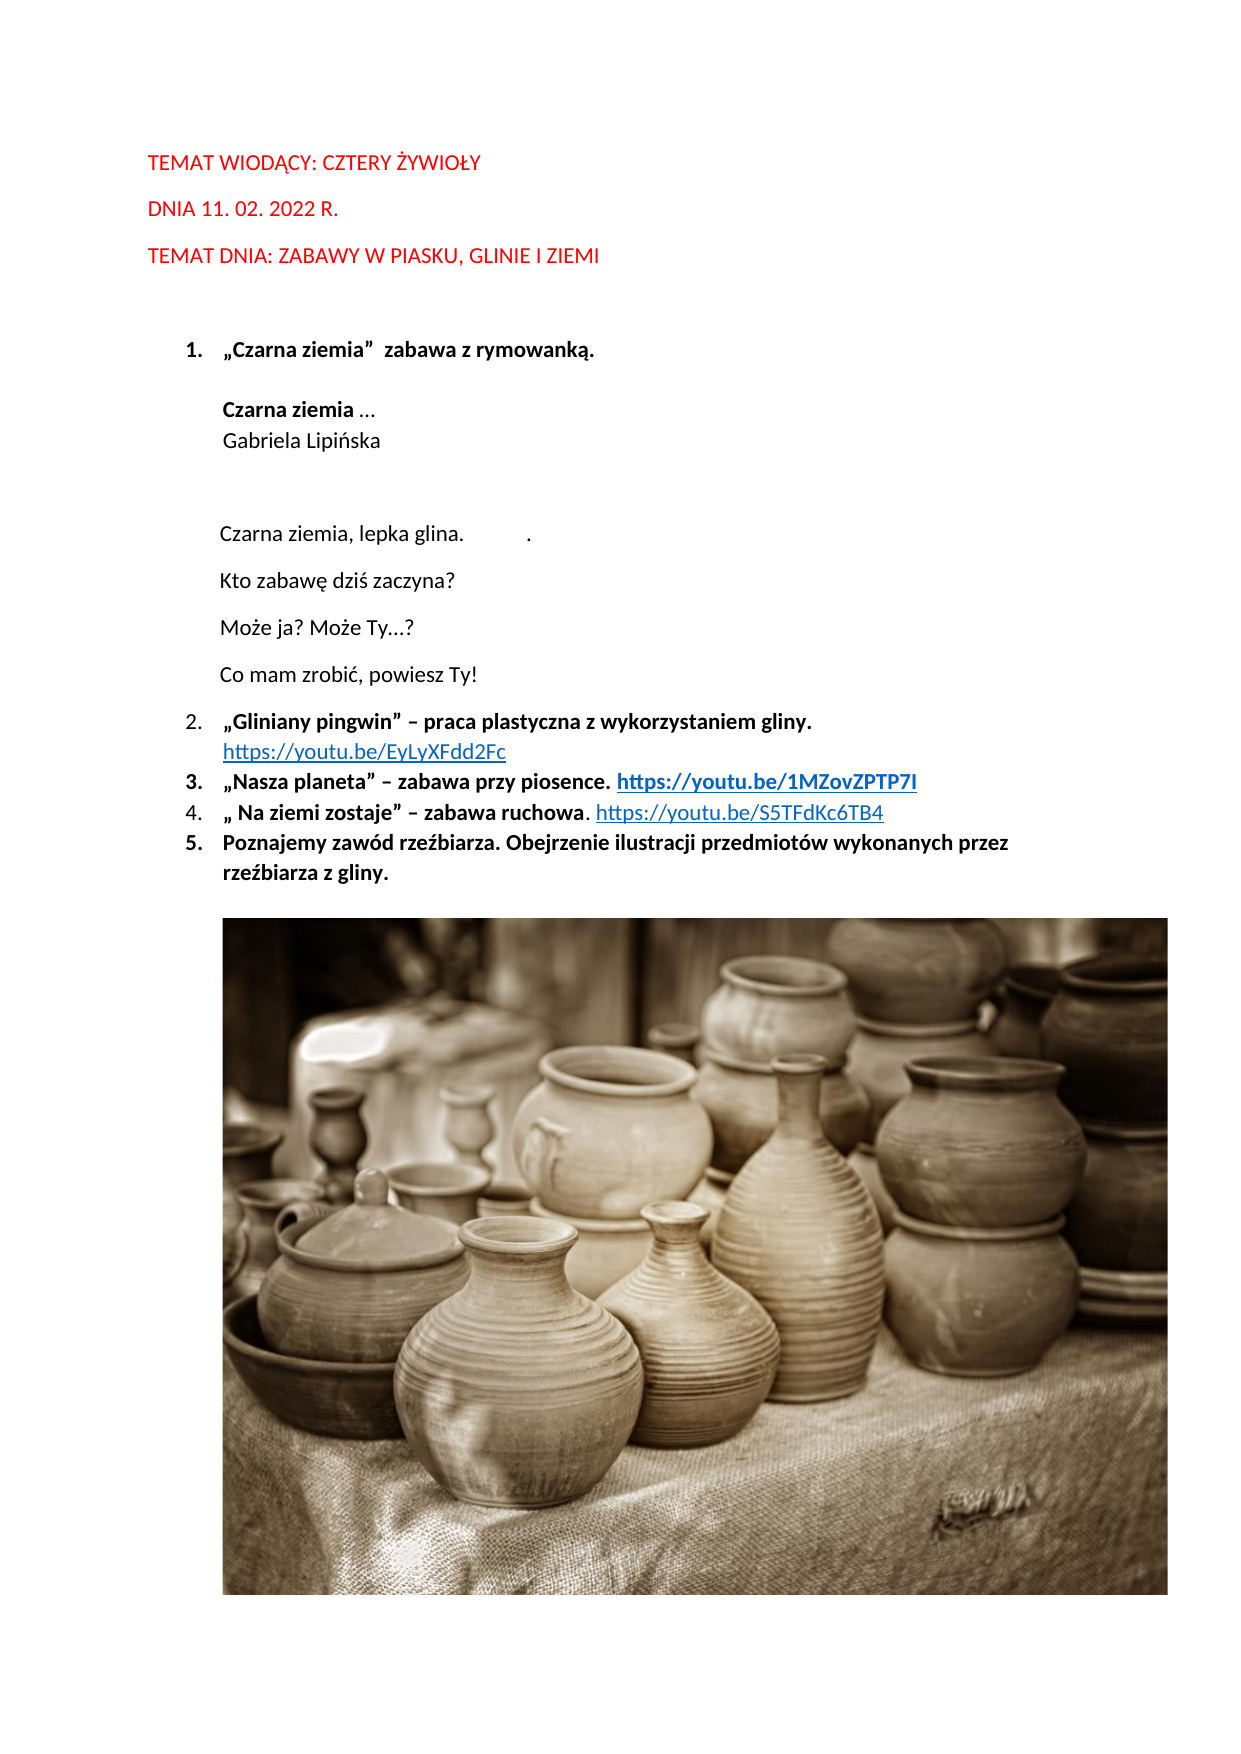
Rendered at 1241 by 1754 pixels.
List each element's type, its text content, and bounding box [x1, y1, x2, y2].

text TEMAT DNIA: ZABAWY W PIASKU, GLINIE I ZIEMI [148, 241, 1093, 269]
list „Nasza planeta” – zabawa przy piosence. https://youtu.be/1MZovZPTP7I [185, 767, 1093, 795]
list „Gliniany pingwin” – praca plastyczna z wykorzystaniem gliny. https://youtu.be/EyLyXFdd2Fc [185, 707, 1093, 765]
text TEMAT WIODĄCY: CZTERY ŻYWIOŁY [148, 148, 1093, 176]
list Poznajemy zawód rzeźbiarza. Obejrzenie ilustracji przedmiotów wykonanych przez rzeźbiarza z gliny. [185, 828, 1093, 886]
list „Czarna ziemia” zabawa z rymowanką. [185, 335, 1093, 363]
text Czarna ziemia, lepka glina. . [148, 519, 1093, 547]
list Czarna ziemia … [223, 396, 1093, 423]
text Może ja? Może Ty…? [148, 613, 1093, 641]
text DNIA 11. 02. 2022 R. [148, 194, 1093, 222]
text Co mam zrobić, powiesz Ty! [148, 660, 1093, 688]
list Gabriela Lipińska [223, 426, 1093, 454]
text Kto zabawę dziś zaczyna? [148, 566, 1093, 594]
picture [222, 918, 1168, 1595]
list „ Na ziemi zostaje” – zabawa ruchowa. https://youtu.be/S5TFdKc6TB4 [185, 798, 1093, 826]
